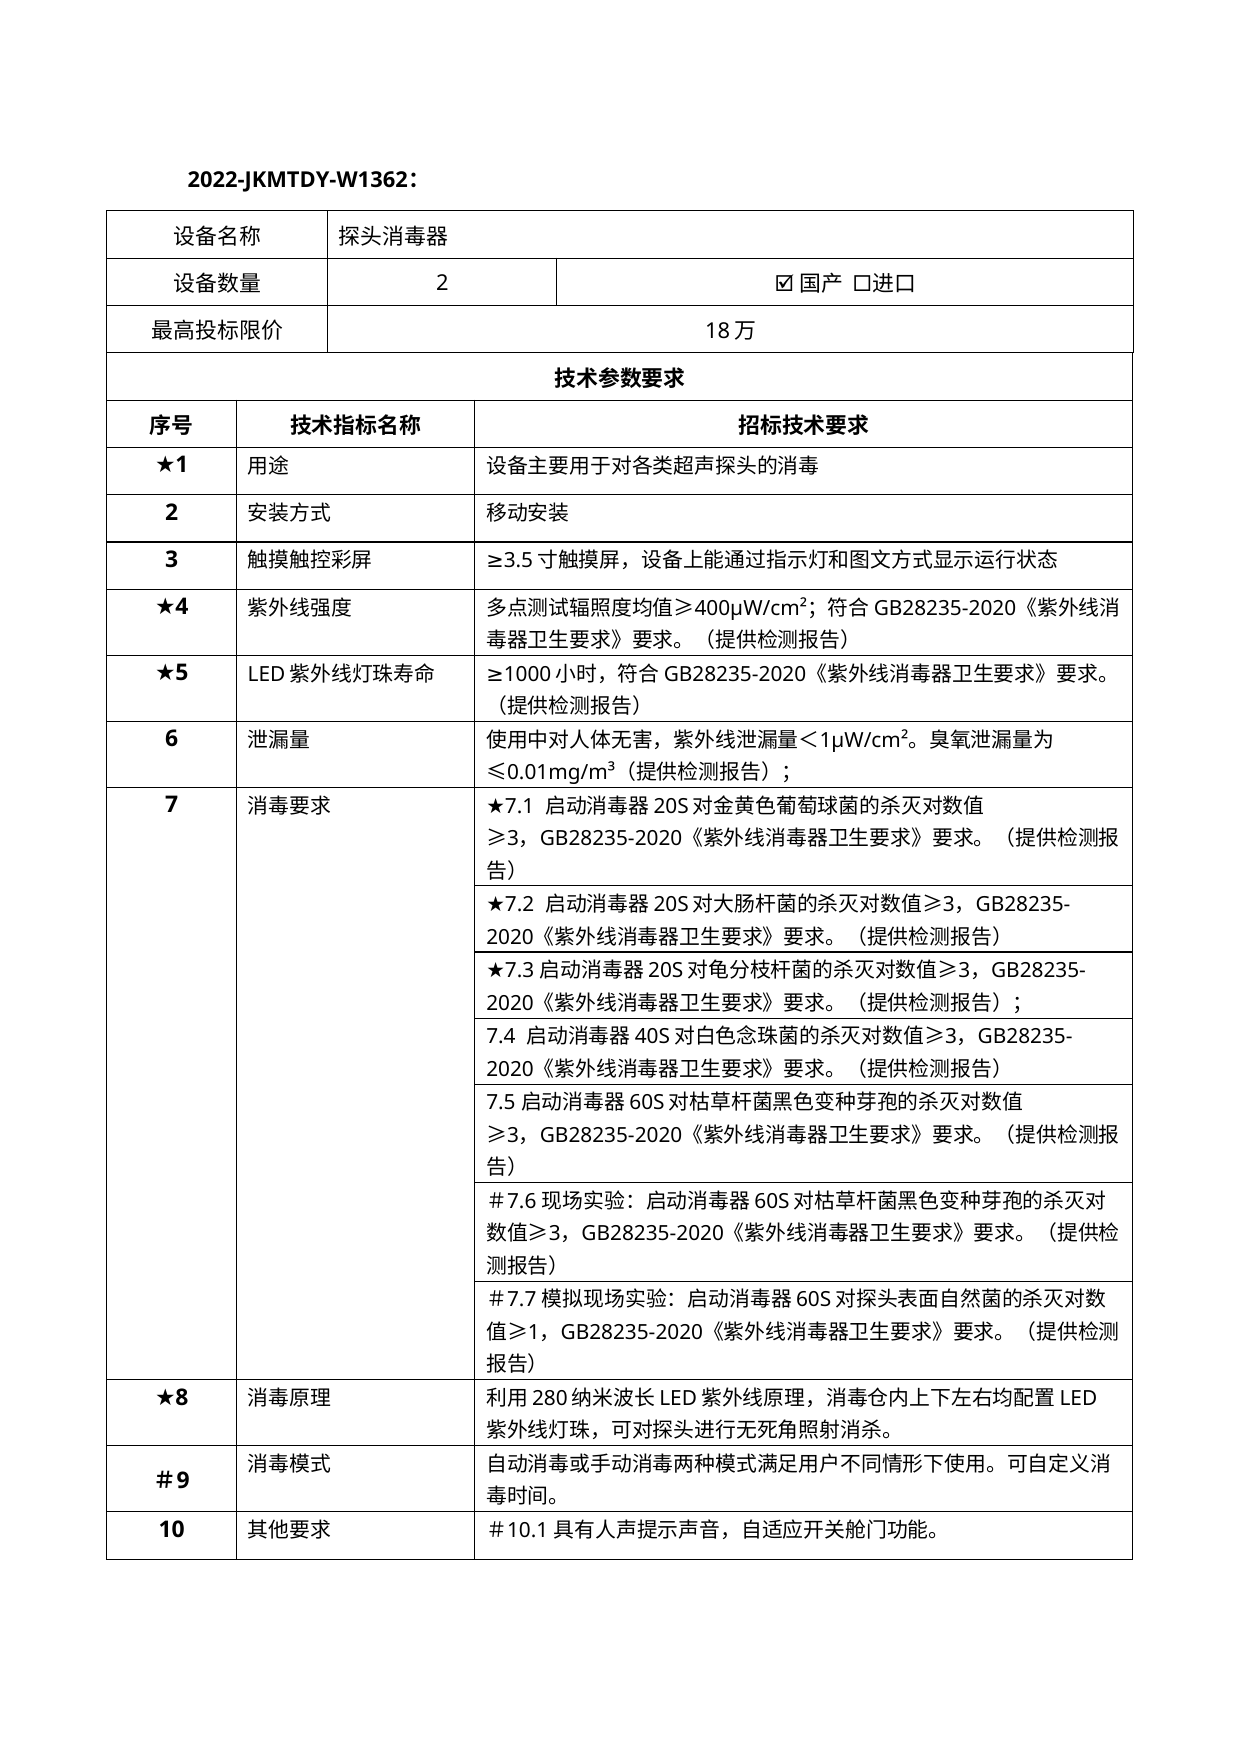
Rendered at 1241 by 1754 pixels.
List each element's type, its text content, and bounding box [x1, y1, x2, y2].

table_cell 利用280纳米波长LED紫外线原理，消毒仓内上下左右均配置LED紫外线灯珠，可对探头进行无死角照射消杀。 [475, 1380, 1132, 1445]
table_cell 序号 [107, 401, 236, 447]
table_cell 移动安装 [475, 495, 1132, 541]
table_cell 7.4 启动消毒器40S对白色念珠菌的杀灭对数值≥3，GB28235-2020《紫外线消毒器卫生要求》要求。（提供检测报告） [475, 1019, 1132, 1083]
table_cell ★7.2 启动消毒器20S对大肠杆菌的杀灭对数值≥3，GB28235-2020《紫外线消毒器卫生要求》要求。（提供检测报告） [475, 886, 1132, 951]
table_cell 3 [107, 543, 236, 589]
table_cell ＃9 [107, 1446, 236, 1511]
table_header 设备名称 [107, 211, 327, 258]
table_cell 技术参数要求 [107, 353, 1132, 399]
table_cell 2 [328, 259, 556, 305]
table_cell 国产 进口 [557, 259, 1133, 305]
table_cell ★7.3 启动消毒器20S对龟分枝杆菌的杀灭对数值≥3，GB28235-2020《紫外线消毒器卫生要求》要求。（提供检测报告）； [475, 953, 1132, 1017]
table_cell 10 [107, 1512, 236, 1558]
table_cell ★7.1 启动消毒器20S对金黄色葡萄球菌的杀灭对数值≥3，GB28235-2020《紫外线消毒器卫生要求》要求。（提供检测报告） [475, 788, 1132, 885]
table_cell 18万 [328, 306, 1133, 352]
table_cell 多点测试辐照度均值≥400μW/cm²；符合GB28235-2020《紫外线消毒器卫生要求》要求。（提供检测报告） [475, 590, 1132, 655]
table_cell 最高投标限价 [107, 306, 327, 352]
table_cell ≥3.5寸触摸屏，设备上能通过指示灯和图文方式显示运行状态 [475, 543, 1132, 589]
table_cell ＃7.6 现场实验：启动消毒器60S对枯草杆菌黑色变种芽孢的杀灭对数值≥3，GB28235-2020《紫外线消毒器卫生要求》要求。（提供检测报告） [475, 1183, 1132, 1281]
table_cell 技术指标名称 [237, 401, 474, 447]
text 2022-JKMTDY-W1362： [187, 162, 1053, 194]
table_cell 自动消毒或手动消毒两种模式满足用户不同情形下使用。可自定义消毒时间。 [475, 1446, 1132, 1511]
table_header 探头消毒器 [328, 211, 1133, 258]
table_cell 消毒原理 [237, 1380, 474, 1445]
table_cell 招标技术要求 [475, 401, 1132, 447]
table_cell 用途 [237, 448, 474, 494]
table_cell 消毒模式 [237, 1446, 474, 1511]
table_cell 安装方式 [237, 495, 474, 541]
table_cell ＃7.7 模拟现场实验：启动消毒器60S对探头表面自然菌的杀灭对数值≥1，GB28235-2020《紫外线消毒器卫生要求》要求。（提供检测报告） [475, 1282, 1132, 1379]
table_cell 泄漏量 [237, 722, 474, 787]
table_cell ★8 [107, 1380, 236, 1445]
table_cell ★4 [107, 590, 236, 655]
table_cell ≥1000小时，符合GB28235-2020《紫外线消毒器卫生要求》要求。（提供检测报告） [475, 656, 1132, 721]
table_cell 7.5 启动消毒器60S对枯草杆菌黑色变种芽孢的杀灭对数值≥3，GB28235-2020《紫外线消毒器卫生要求》要求。（提供检测报告） [475, 1085, 1132, 1182]
table_cell 设备数量 [107, 259, 327, 305]
table_cell LED紫外线灯珠寿命 [237, 656, 474, 721]
table_cell 紫外线强度 [237, 590, 474, 655]
table_cell 设备主要用于对各类超声探头的消毒 [475, 448, 1132, 494]
table_cell ＃10.1 具有人声提示声音，自适应开关舱门功能。 [475, 1512, 1132, 1558]
table_cell 其他要求 [237, 1512, 474, 1558]
table_cell ★5 [107, 656, 236, 721]
table_cell 7 [107, 788, 236, 1379]
table_cell 触摸触控彩屏 [237, 543, 474, 589]
table_cell 使用中对人体无害，紫外线泄漏量＜1μW/cm²。臭氧泄漏量为≤0.01mg/m³（提供检测报告）； [475, 722, 1132, 787]
table_cell 6 [107, 722, 236, 787]
table_cell 2 [107, 495, 236, 541]
table_cell ★1 [107, 448, 236, 494]
table_cell 消毒要求 [237, 788, 474, 1379]
